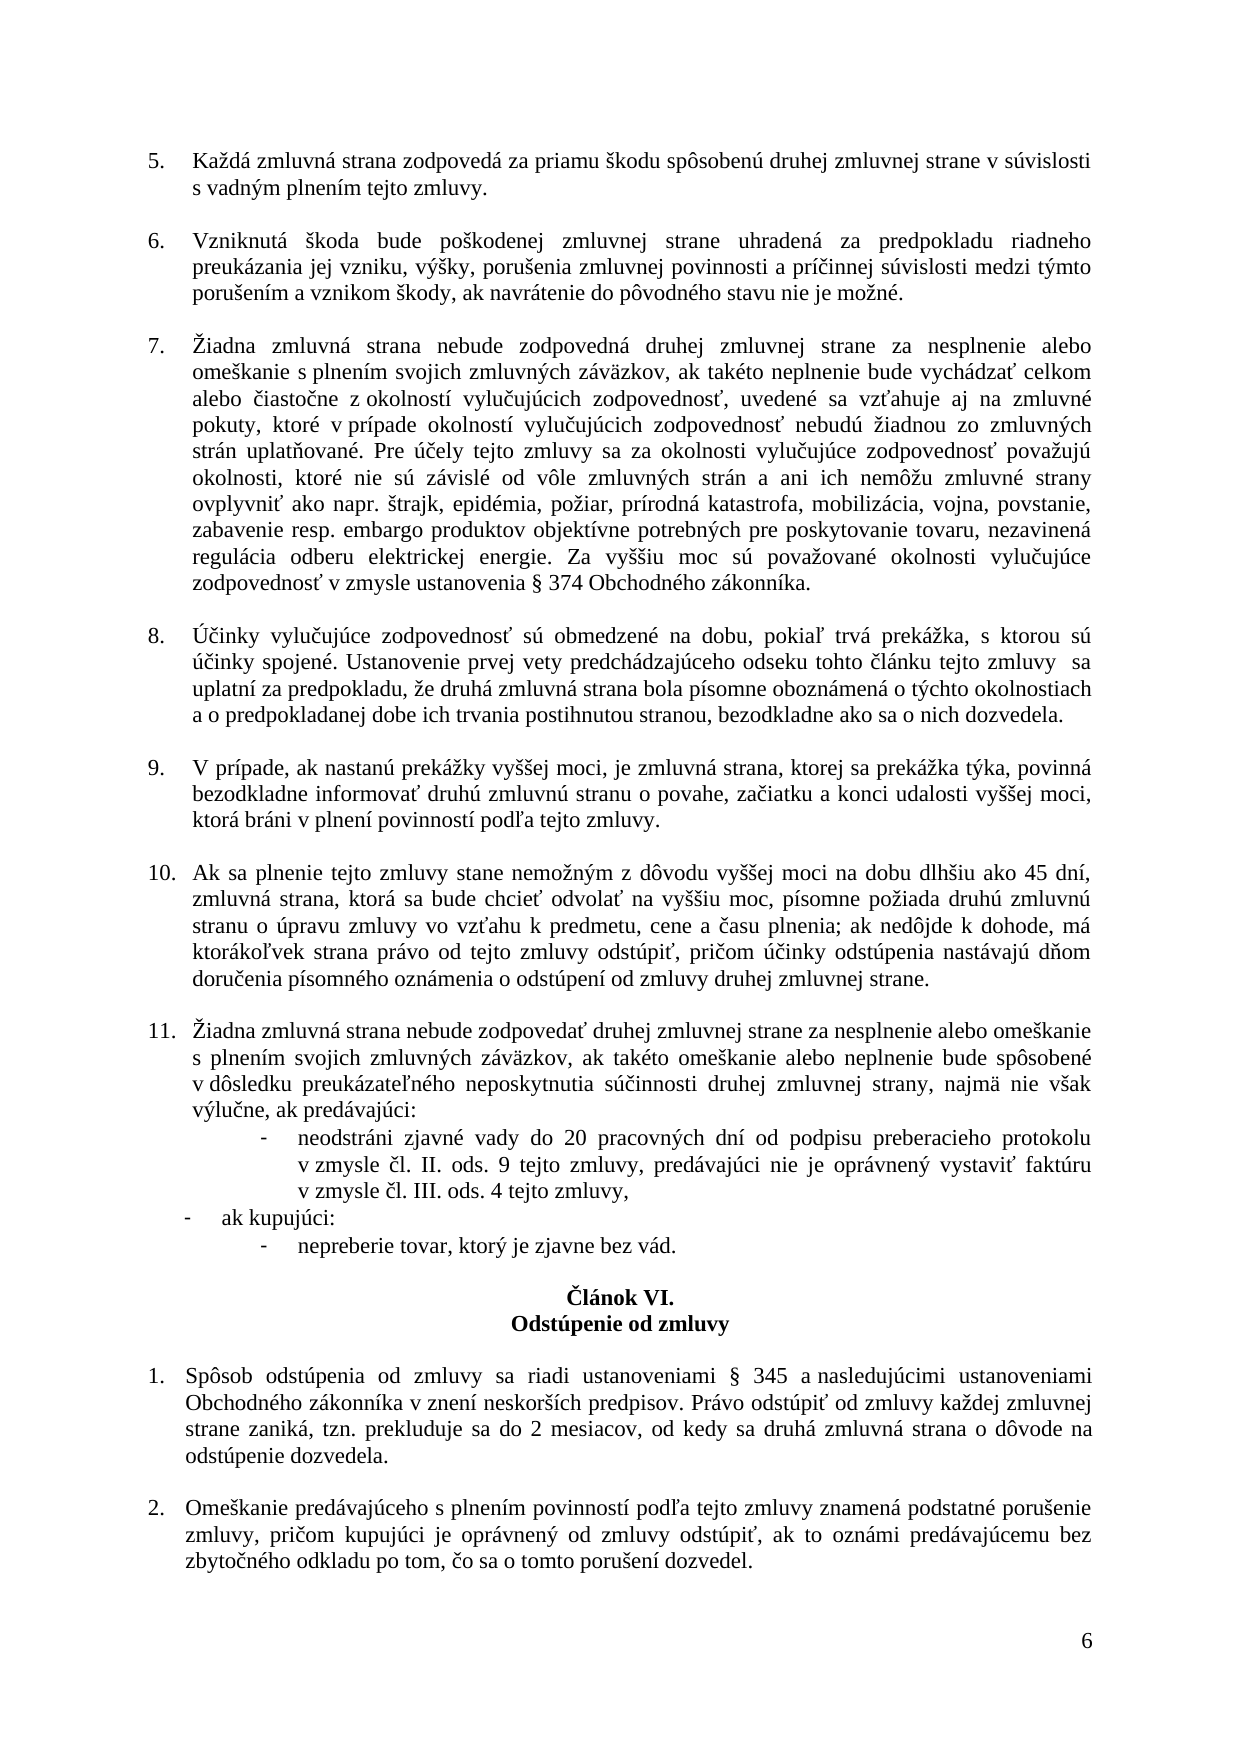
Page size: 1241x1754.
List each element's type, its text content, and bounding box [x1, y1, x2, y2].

list V prípade, ak nastanú prekážky vyššej moci, je zmluvná strana, ktorej sa prekážka týka, povinná bezodkladne informovať druhú zmluvnú stranu o povahe, začiatku a konci udalosti vyššej moci, ktorá bráni v plnení povinností podľa tejto zmluvy. [148, 754, 1093, 833]
list Vzniknutá škoda bude poškodenej zmluvnej strane uhradená za predpokladu riadneho preukázania jej vzniku, výšky, porušenia zmluvnej povinnosti a príčinnej súvislosti medzi týmto porušením a vznikom škody, ak navrátenie do pôvodného stavu nie je možné. [148, 227, 1093, 306]
list Omeškanie predávajúceho s plnením povinností podľa tejto zmluvy znamená podstatné porušenie zmluvy, pričom kupujúci je oprávnený od zmluvy odstúpiť, ak to oznámi predávajúcemu bez zbytočného odkladu po tom, čo sa o tomto porušení dozvedel. [148, 1494, 1093, 1573]
list Každá zmluvná strana zodpovedá za priamu škodu spôsobenú druhej zmluvnej strane v súvislosti s vadným plnením tejto zmluvy. [148, 148, 1093, 200]
list Účinky vylučujúce zodpovednosť sú obmedzené na dobu, pokiaľ trvá prekážka, s ktorou sú účinky spojené. Ustanovenie prvej vety predchádzajúceho odseku tohto článku tejto zmluvy sa uplatní za predpokladu, že druhá zmluvná strana bola písomne oboznámená o týchto okolnostiach a o predpokladanej dobe ich trvania postihnutou stranou, bezodkladne ako sa o nich dozvedela. [148, 622, 1093, 727]
text Odstúpenie od zmluvy [148, 1310, 1093, 1336]
list Žiadna zmluvná strana nebude zodpovedať druhej zmluvnej strane za nesplnenie alebo omeškanie s plnením svojich zmluvných záväzkov, ak takéto omeškanie alebo neplnenie bude spôsobené v dôsledku preukázateľného neposkytnutia súčinnosti druhej zmluvnej strany, najmä nie však výlučne, ak predávajúci: [148, 1017, 1093, 1123]
list ak kupujúci: [184, 1203, 1093, 1231]
list Ak sa plnenie tejto zmluvy stane nemožným z dôvodu vyššej moci na dobu dlhšiu ako 45 dní, zmluvná strana, ktorá sa bude chcieť odvolať na vyššiu moc, písomne požiada druhú zmluvnú stranu o úpravu zmluvy vo vzťahu k predmetu, cene a času plnenia; ak nedôjde k dohode, má ktorákoľvek strana právo od tejto zmluvy odstúpiť, pričom účinky odstúpenia nastávajú dňom doručenia písomného oznámenia o odstúpení od zmluvy druhej zmluvnej strane. [148, 859, 1093, 991]
list Žiadna zmluvná strana nebude zodpovedná druhej zmluvnej strane za nesplnenie alebo omeškanie s plnením svojich zmluvných záväzkov, ak takéto neplnenie bude vychádzať celkom alebo čiastočne z okolností vylučujúcich zodpovednosť, uvedené sa vzťahuje aj na zmluvné pokuty, ktoré v prípade okolností vylučujúcich zodpovednosť nebudú žiadnou zo zmluvných strán uplatňované. Pre účely tejto zmluvy sa za okolnosti vylučujúce zodpovednosť považujú okolnosti, ktoré nie sú závislé od vôle zmluvných strán a ani ich nemôžu zmluvné strany ovplyvniť ako napr. štrajk, epidémia, požiar, prírodná katastrofa, mobilizácia, vojna, povstanie, zabavenie resp. embargo produktov objektívne potrebných pre poskytovanie tovaru, nezavinená regulácia odberu elektrickej energie. Za vyššiu moc sú považované okolnosti vylučujúce zodpovednosť v zmysle ustanovenia § 374 Obchodného zákonníka. [148, 332, 1093, 596]
list Spôsob odstúpenia od zmluvy sa riadi ustanoveniami § 345 a nasledujúcimi ustanoveniami Obchodného zákonníka v znení neskorších predpisov. Právo odstúpiť od zmluvy každej zmluvnej strane zaniká, tzn. prekluduje sa do 2 mesiacov, od kedy sa druhá zmluvná strana o dôvode na odstúpenie dozvedela. [148, 1363, 1093, 1468]
list nepreberie tovar, ktorý je zjavne bez vád. [260, 1231, 1093, 1259]
text Článok VI. [148, 1283, 1093, 1310]
list neodstráni zjavné vady do 20 pracovných dní od podpisu preberacieho protokolu v zmysle čl. II. ods. 9 tejto zmluvy, predávajúci nie je oprávnený vystaviť faktúru v zmysle čl. III. ods. 4 tejto zmluvy, [260, 1123, 1093, 1203]
